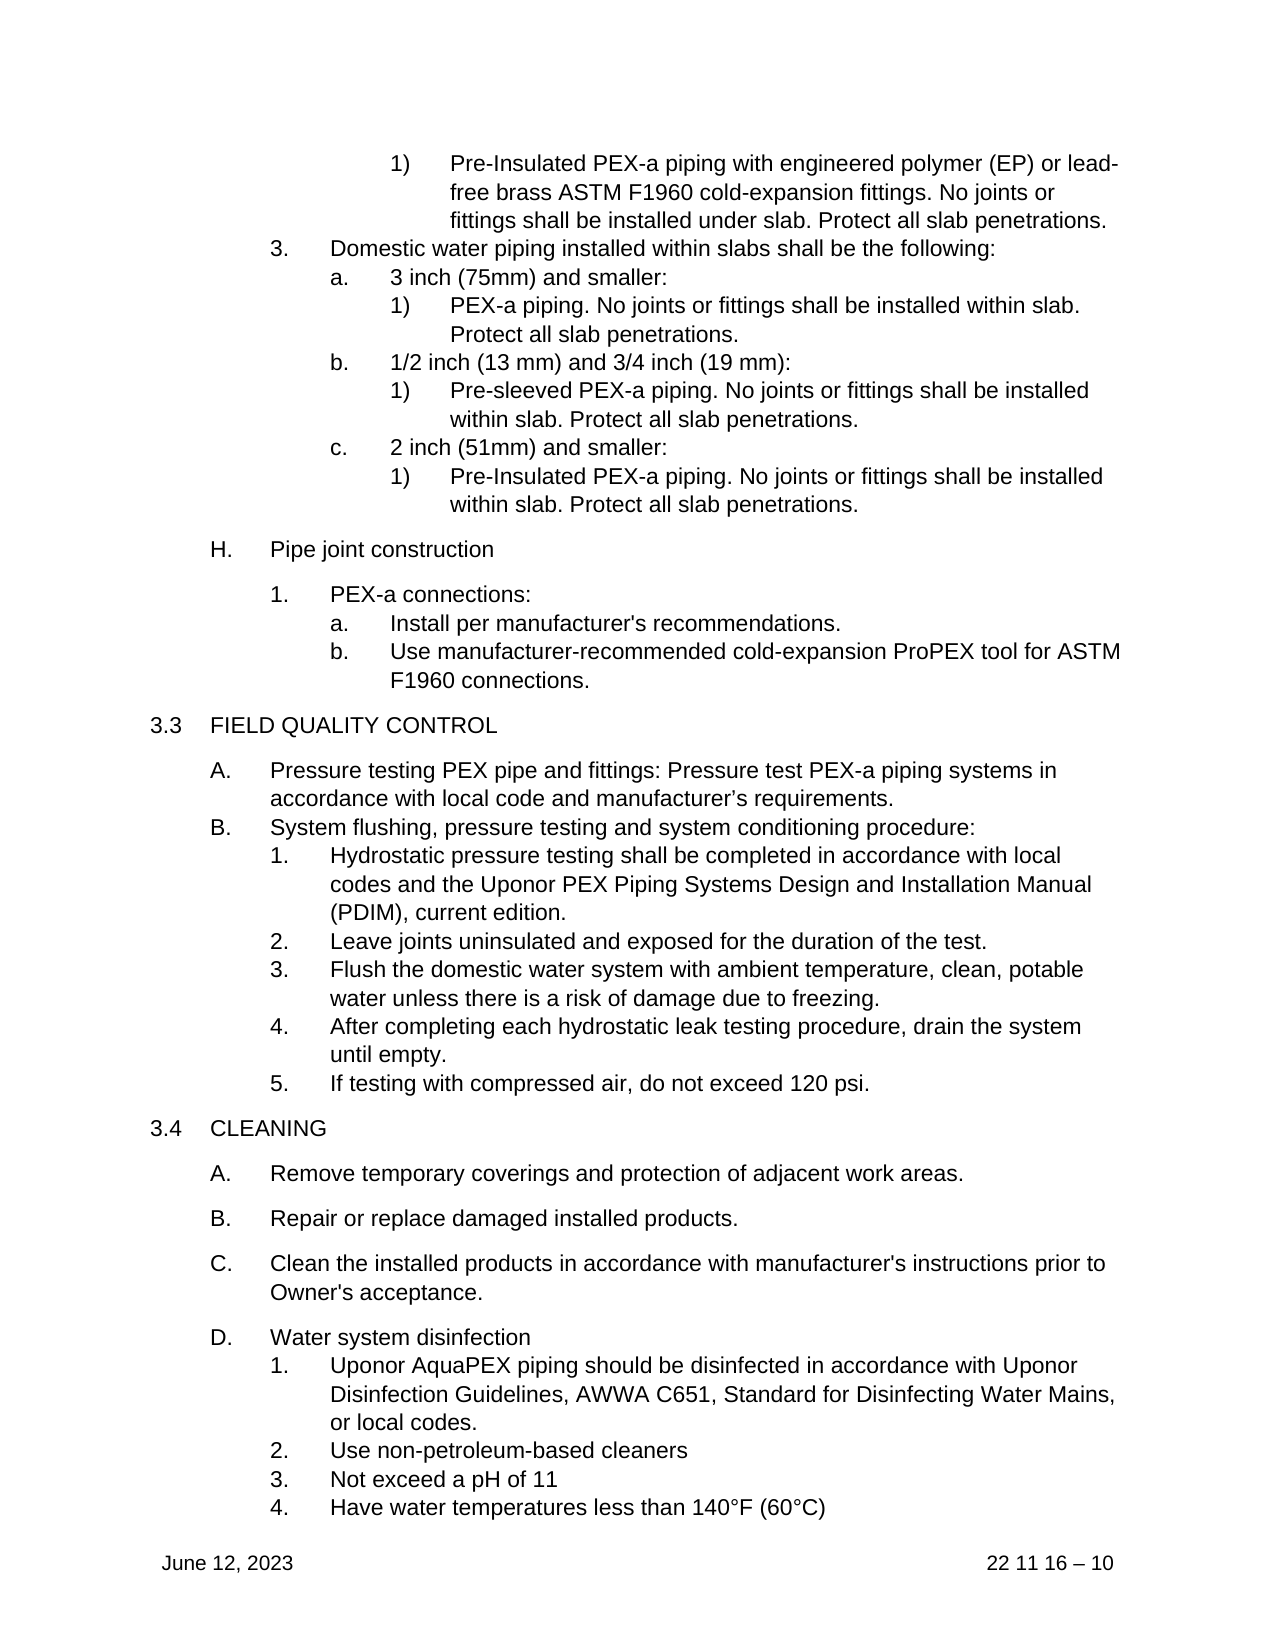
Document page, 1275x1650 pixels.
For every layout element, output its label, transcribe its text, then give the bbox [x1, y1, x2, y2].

text Have water temperatures less than 140°F (60°C) [270, 1494, 1125, 1521]
text 1/2 inch (13 mm) and 3/4 inch (19 mm): [330, 349, 1125, 375]
text System flushing, pressure testing and system conditioning procedure: [210, 814, 1125, 840]
text Remove temporary coverings and protection of adjacent work areas. [210, 1160, 1125, 1186]
text Pre-Insulated PEX-a piping with engineered polymer (EP) or lead-free brass ASTM F1960 cold-expansion fittings. No joints or fittings shall be installed under slab. Protect all slab penetrations. [390, 150, 1125, 233]
text Pipe joint construction [210, 536, 1125, 563]
text Domestic water piping installed within slabs shall be the following: [270, 235, 1125, 262]
text PEX-a piping. No joints or fittings shall be installed within slab. Protect all slab penetrations. [390, 292, 1125, 347]
text 3 inch (75mm) and smaller: [330, 264, 1125, 290]
text If testing with compressed air, do not exceed 120 psi. [270, 1070, 1125, 1096]
text Clean the installed products in accordance with manufacturer's instructions prior to Owner's acceptance. [210, 1250, 1125, 1305]
text Use non-petroleum-based cleaners [270, 1437, 1125, 1464]
text CLEANING [150, 1115, 1125, 1141]
text PEX-a connections: [270, 581, 1125, 608]
text Flush the domestic water system with ambient temperature, clean, potable water unless there is a risk of damage due to freezing. [270, 956, 1125, 1011]
text Use manufacturer-recommended cold-expansion ProPEX tool for ASTM F1960 connections. [330, 638, 1125, 693]
text Uponor AquaPEX piping should be disinfected in accordance with Uponor Disinfection Guidelines, AWWA C651, Standard for Disinfecting Water Mains, or local codes. [270, 1352, 1125, 1435]
text Water system disinfection [210, 1324, 1125, 1350]
text Not exceed a pH of 11 [270, 1466, 1125, 1492]
text 2 inch (51mm) and smaller: [330, 434, 1125, 461]
text Leave joints uninsulated and exposed for the duration of the test. [270, 928, 1125, 954]
text Pre-sleeved PEX-a piping. No joints or fittings shall be installed within slab. Protect all slab penetrations. [390, 377, 1125, 432]
text After completing each hydrostatic leak testing procedure, drain the system until empty. [270, 1013, 1125, 1068]
text FIELD QUALITY CONTROL [150, 712, 1125, 738]
text Hydrostatic pressure testing shall be completed in accordance with local codes and the Uponor PEX Piping Systems Design and Installation Manual (PDIM), current edition. [270, 842, 1125, 926]
text Install per manufacturer's recommendations. [330, 610, 1125, 636]
text Pre-Insulated PEX-a piping. No joints or fittings shall be installed within slab. Protect all slab penetrations. [390, 463, 1125, 518]
text Pressure testing PEX pipe and fittings: Pressure test PEX-a piping systems in accordance with local code and manufacturer’s requirements. [210, 757, 1125, 812]
text Repair or replace damaged installed products. [210, 1205, 1125, 1231]
